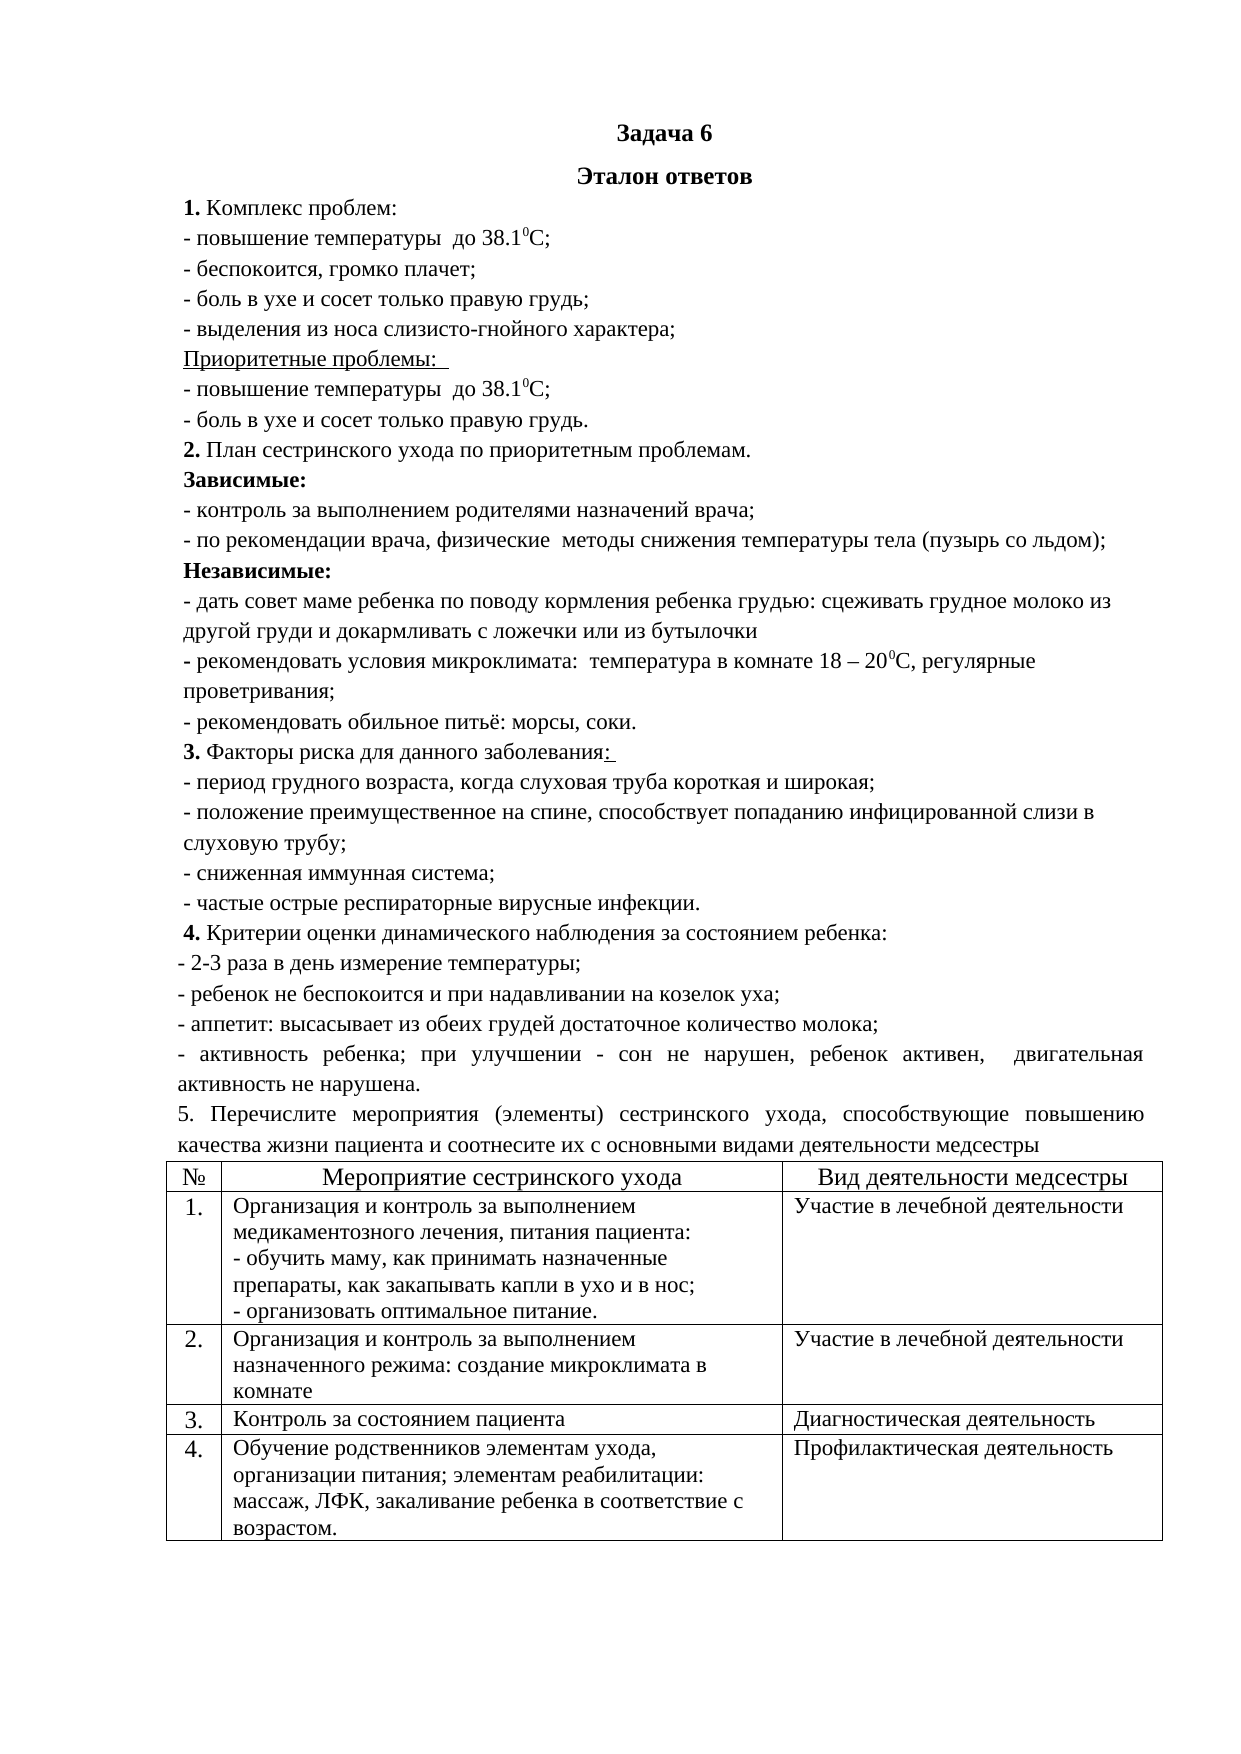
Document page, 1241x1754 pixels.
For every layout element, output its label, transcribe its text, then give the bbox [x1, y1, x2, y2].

table_cell Организация и контроль за выполнением медикаментозного лечения, питания пациента: - обучить маму, как принимать назначенные препараты, как закапывать капли в ухо и в нос; - организовать оптимальное питание. [222, 1192, 782, 1323]
table_cell 1. [167, 1192, 221, 1323]
table_header № [167, 1162, 221, 1191]
table_cell Участие в лечебной деятельности [783, 1192, 1162, 1323]
text - сниженная иммунная система; [183, 859, 1146, 885]
list 1. Комплекс проблем: [183, 194, 1146, 221]
text Эталон ответов [183, 161, 1146, 190]
list - повышение температуры до 38.10С; [183, 376, 1146, 402]
text - 2-3 раза в день измерение температуры; [177, 949, 1146, 976]
table_cell 2. [167, 1325, 221, 1404]
table_header Мероприятие сестринского ухода [222, 1162, 782, 1191]
text Независимые: [183, 557, 1146, 583]
table_cell Профилактическая деятельность [783, 1435, 1162, 1540]
text - рекомендовать условия микроклимата: температура в комнате 18 – 200С, регулярные проветривания; [183, 647, 1146, 704]
table_cell Диагностическая деятельность [783, 1405, 1162, 1433]
text - по рекомендации врача, физические методы снижения температуры тела (пузырь со льдом); [183, 527, 1146, 553]
table_cell Контроль за состоянием пациента [222, 1405, 782, 1433]
text - частые острые респираторные вирусные инфекции. [183, 889, 1146, 915]
text Приоритетные проблемы: [183, 345, 1146, 372]
text 3. Факторы риска для данного заболевания: [183, 738, 1146, 764]
text - аппетит: высасывает из обеих грудей достаточное количество молока; [177, 1010, 1146, 1036]
text - дать совет маме ребенка по поводу кормления ребенка грудью: сцеживать грудное молоко из другой груди и докармливать с ложечки или из бутылочки [183, 587, 1146, 643]
text - боль в ухе и сосет только правую грудь. [183, 406, 1146, 432]
text - ребенок не беспокоится и при надавливании на козелок уха; [177, 980, 1146, 1006]
text 2. План сестринского ухода по приоритетным проблемам. [183, 436, 1146, 462]
text - положение преимущественное на спине, способствует попаданию инфицированной слизи в слуховую трубу; [183, 798, 1146, 855]
table_cell Участие в лечебной деятельности [783, 1325, 1162, 1404]
list - повышение температуры до 38.10С; [183, 224, 1146, 251]
text - активность ребенка; при улучшении - сон не нарушен, ребенок активен, двигательная активность не нарушена. [177, 1040, 1146, 1097]
list - выделения из носа слизисто-гнойного характера; [183, 315, 1146, 341]
text 5. Перечислите мероприятия (элементы) сестринского ухода, способствующие повышению качества жизни пациента и соотнесите их с основными видами деятельности медсестры [177, 1101, 1146, 1157]
list - беспокоится, громко плачет; [183, 255, 1146, 281]
table_header Вид деятельности медсестры [783, 1162, 1162, 1191]
text - контроль за выполнением родителями назначений врача; [183, 496, 1146, 523]
text 4. Критерии оценки динамического наблюдения за состоянием ребенка: [183, 919, 1146, 946]
table_cell Организация и контроль за выполнением назначенного режима: создание микроклимата в комнате [222, 1325, 782, 1404]
table_cell 3. [167, 1405, 221, 1433]
table_cell 4. [167, 1435, 221, 1540]
text - рекомендовать обильное питьё: морсы, соки. [183, 708, 1146, 734]
text Зависимые: [183, 466, 1146, 492]
table_cell Обучение родственников элементам ухода, организации питания; элементам реабилитации: массаж, ЛФК, закаливание ребенка в соответствие с возрастом. [222, 1435, 782, 1540]
list - боль в ухе и сосет только правую грудь; [183, 285, 1146, 311]
text Задача 6 [183, 118, 1146, 147]
text - период грудного возраста, когда слуховая труба короткая и широкая; [183, 768, 1146, 794]
